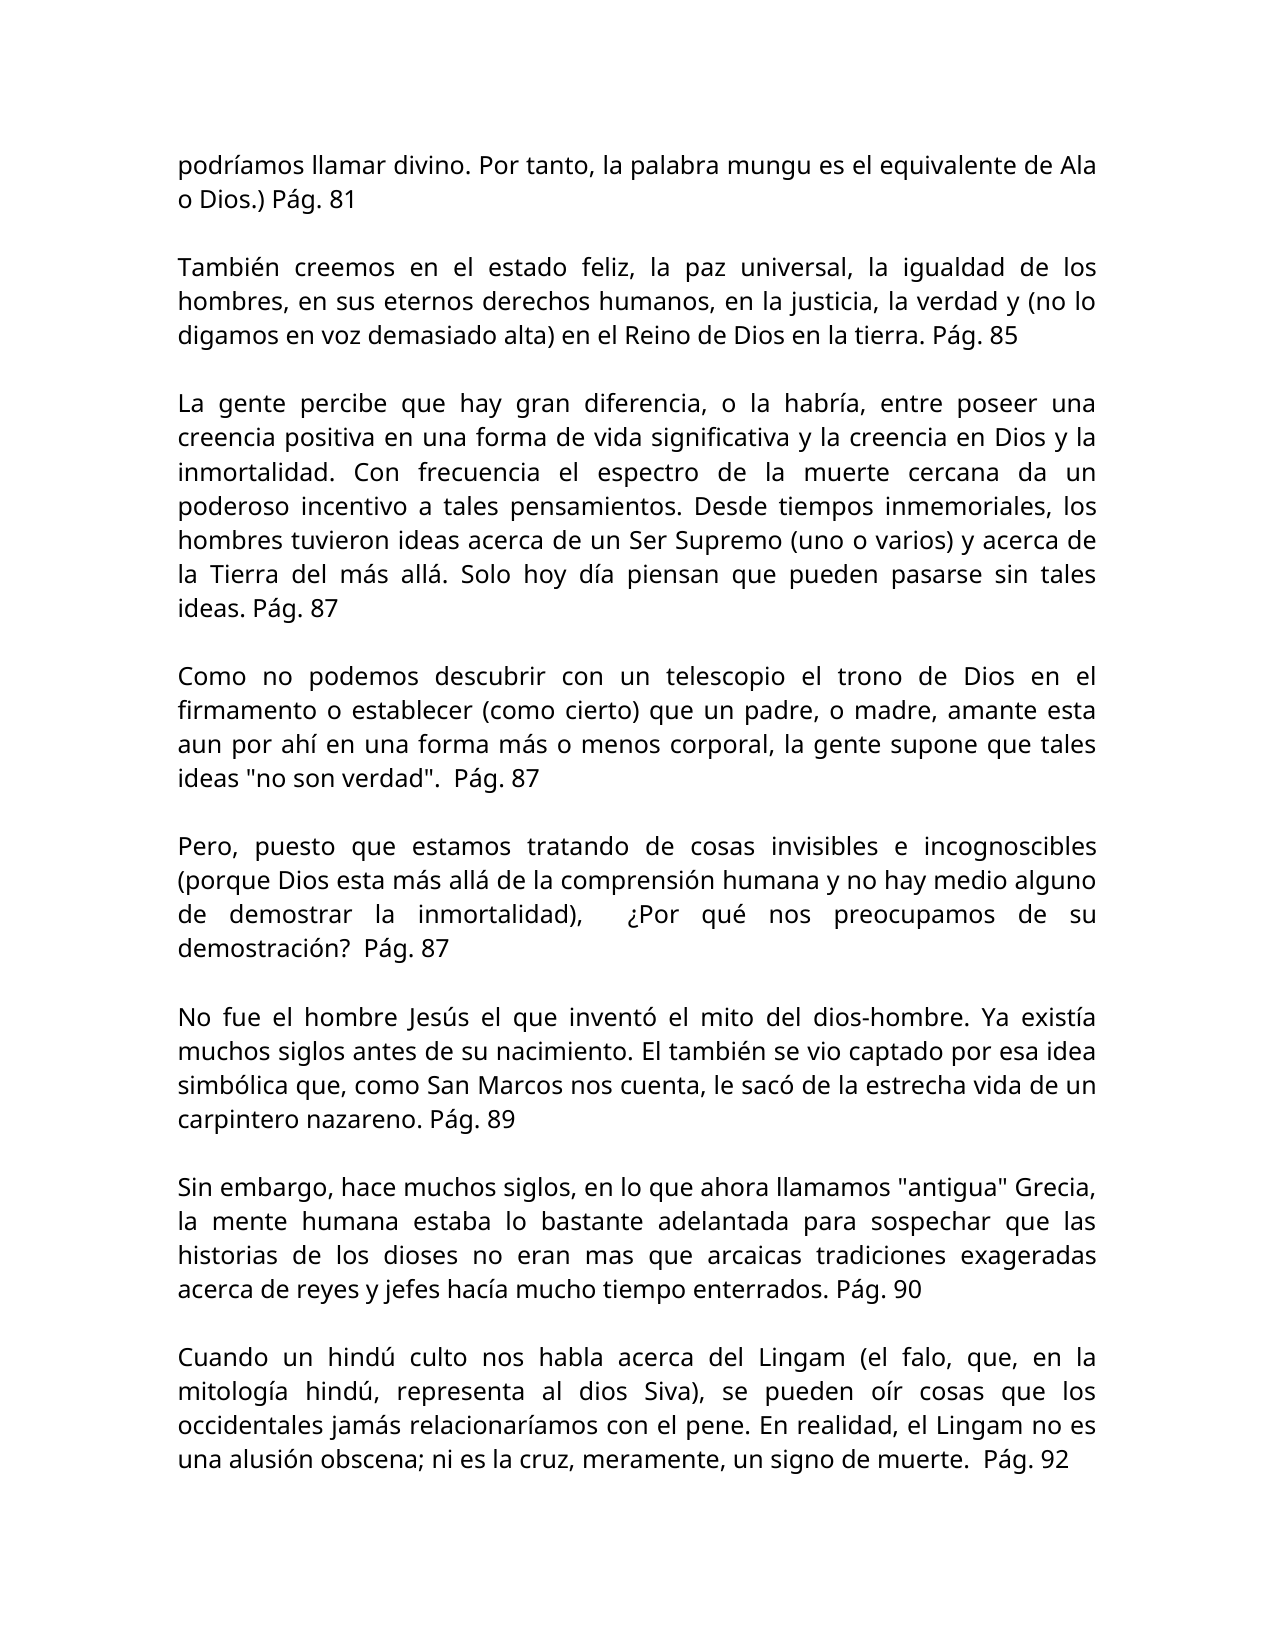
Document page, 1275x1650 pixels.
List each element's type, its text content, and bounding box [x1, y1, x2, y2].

text Como no podemos descubrir con un telescopio el trono de Dios en el firmamento o establecer (como cierto) que un padre, o madre, amante esta aun por ahí en una forma más o menos corporal, la gente supone que tales ideas "no son verdad". Pág. 87 [177, 658, 1098, 795]
text Sin embargo, hace muchos siglos, en lo que ahora llamamos "antigua" Grecia, la mente humana estaba lo bastante adelantada para sospechar que las historias de los dioses no eran mas que arcaicas tradiciones exageradas acerca de reyes y jefes hacía mucho tiempo enterrados. Pág. 90 [177, 1169, 1098, 1306]
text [177, 148, 1098, 216]
text Pero, puesto que estamos tratando de cosas invisibles e incognoscibles (porque Dios esta más allá de la comprensión humana y no hay medio alguno de demostrar la inmortalidad), ¿Por qué nos preocupamos de su demostración? Pág. 87 [177, 829, 1098, 965]
text La gente percibe que hay gran diferencia, o la habría, entre poseer una creencia positiva en una forma de vida significativa y la creencia en Dios y la inmortalidad. Con frecuencia el espectro de la muerte cercana da un poderoso incentivo a tales pensamientos. Desde tiempos inmemoriales, los hombres tuvieron ideas acerca de un Ser Supremo (uno o varios) y acerca de la Tierra del más allá. Solo hoy día piensan que pueden pasarse sin tales ideas. Pág. 87 [177, 386, 1098, 624]
text Cuando un hindú culto nos habla acerca del Lingam (el falo, que, en la mitología hindú, representa al dios Siva), se pueden oír cosas que los occidentales jamás relacionaríamos con el pene. En realidad, el Lingam no es una alusión obscena; ni es la cruz, meramente, un signo de muerte. Pág. 92 [177, 1340, 1098, 1476]
text No fue el hombre Jesús el que inventó el mito del dios-hombre. Ya existía muchos siglos antes de su nacimiento. El también se vio captado por esa idea simbólica que, como San Marcos nos cuenta, le sacó de la estrecha vida de un carpintero nazareno. Pág. 89 [177, 999, 1098, 1135]
text También creemos en el estado feliz, la paz universal, la igualdad de los hombres, en sus eternos derechos humanos, en la justicia, la verdad y (no lo digamos en voz demasiado alta) en el Reino de Dios en la tierra. Pág. 85 [177, 250, 1098, 352]
